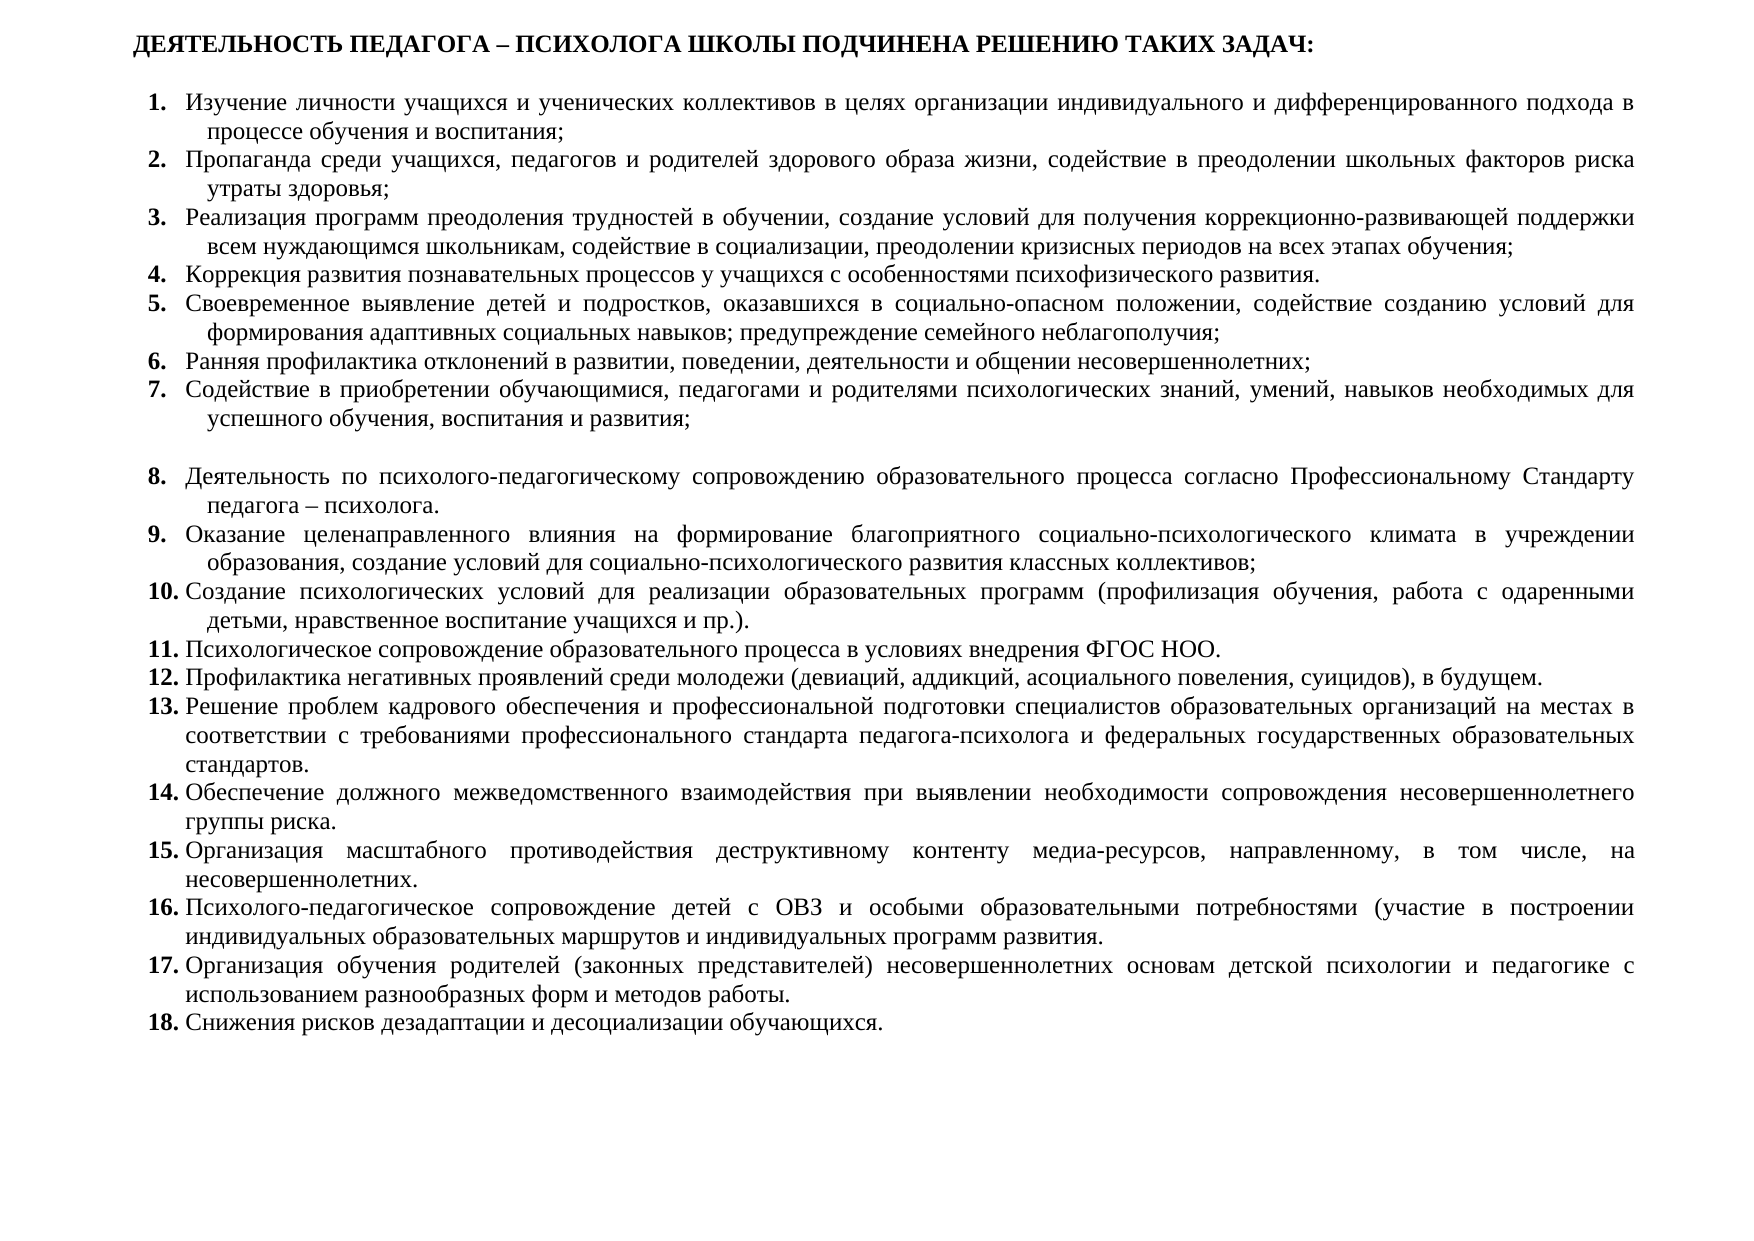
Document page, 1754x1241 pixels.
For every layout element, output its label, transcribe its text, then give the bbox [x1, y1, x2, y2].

list Решение проблем кадрового обеспечения и профессиональной подготовки специалистов образовательных организаций на местах в соответствии с требованиями профессионального стандарта педагога-психолога и федеральных государственных образовательных стандартов. [148, 691, 1636, 777]
list Своевременное выявление детей и подростков, оказавшихся в социально-опасном положении, содействие созданию условий для формирования адаптивных социальных навыков; предупреждение семейного неблагополучия; [148, 288, 1636, 346]
list Обеспечение должного межведомственного взаимодействия при выявлении необходимости сопровождения несовершеннолетнего группы риска. [148, 777, 1636, 835]
text ДЕЯТЕЛЬНОСТЬ ПЕДАГОГА – ПСИХОЛОГА ШКОЛЫ ПОДЧИНЕНА РЕШЕНИЮ ТАКИХ ЗАДАЧ: [133, 29, 1636, 58]
list Изучение личности учащихся и ученических коллективов в целях организации индивидуального и дифференцированного подхода в процессе обучения и воспитания; [148, 87, 1636, 144]
list Психологическое сопровождение образовательного процесса в условиях внедрения ФГОС НОО. [148, 634, 1636, 662]
list Деятельность по психолого-педагогическому сопровождению образовательного процесса согласно Профессиональному Стандарту педагога – психолога. [148, 461, 1636, 519]
list Пропаганда среди учащихся, педагогов и родителей здорового образа жизни, содействие в преодолении школьных факторов риска утраты здоровья; [148, 144, 1636, 202]
list Психолого-педагогическое сопровождение детей с ОВЗ и особыми образовательными потребностями (участие в построении индивидуальных образовательных маршрутов и индивидуальных программ развития. [148, 892, 1636, 950]
list Создание психологических условий для реализации образовательных программ (профилизация обучения, работа с одаренными детьми, нравственное воспитание учащихся и пр.). [148, 576, 1636, 634]
list Реализация программ преодоления трудностей в обучении, создание условий для получения коррекционно-развивающей поддержки всем нуждающимся школьникам, содействие в социализации, преодолении кризисных периодов на всех этапах обучения; [148, 202, 1636, 259]
list Коррекция развития познавательных процессов у учащихся с особенностями психофизического развития. [148, 259, 1636, 288]
list Профилактика негативных проявлений среди молодежи (девиаций, аддикций, асоциального повеления, суицидов), в будущем. [148, 662, 1636, 691]
list Организация масштабного противодействия деструктивному контенту медиа-ресурсов, направленному, в том числе, на несовершеннолетних. [148, 835, 1636, 892]
list Снижения рисков дезадаптации и десоциализации обучающихся. [148, 1007, 1636, 1036]
list Организация обучения родителей (законных представителей) несовершеннолетних основам детской психологии и педагогике с использованием разнообразных форм и методов работы. [148, 950, 1636, 1007]
list Содействие в приобретении обучающимися, педагогами и родителями психологических знаний, умений, навыков необходимых для успешного обучения, воспитания и развития; [148, 374, 1636, 432]
list Ранняя профилактика отклонений в развитии, поведении, деятельности и общении несовершеннолетних; [148, 346, 1636, 374]
list Оказание целенаправленного влияния на формирование благоприятного социально-психологического климата в учреждении образования, создание условий для социально-психологического развития классных коллективов; [148, 519, 1636, 576]
